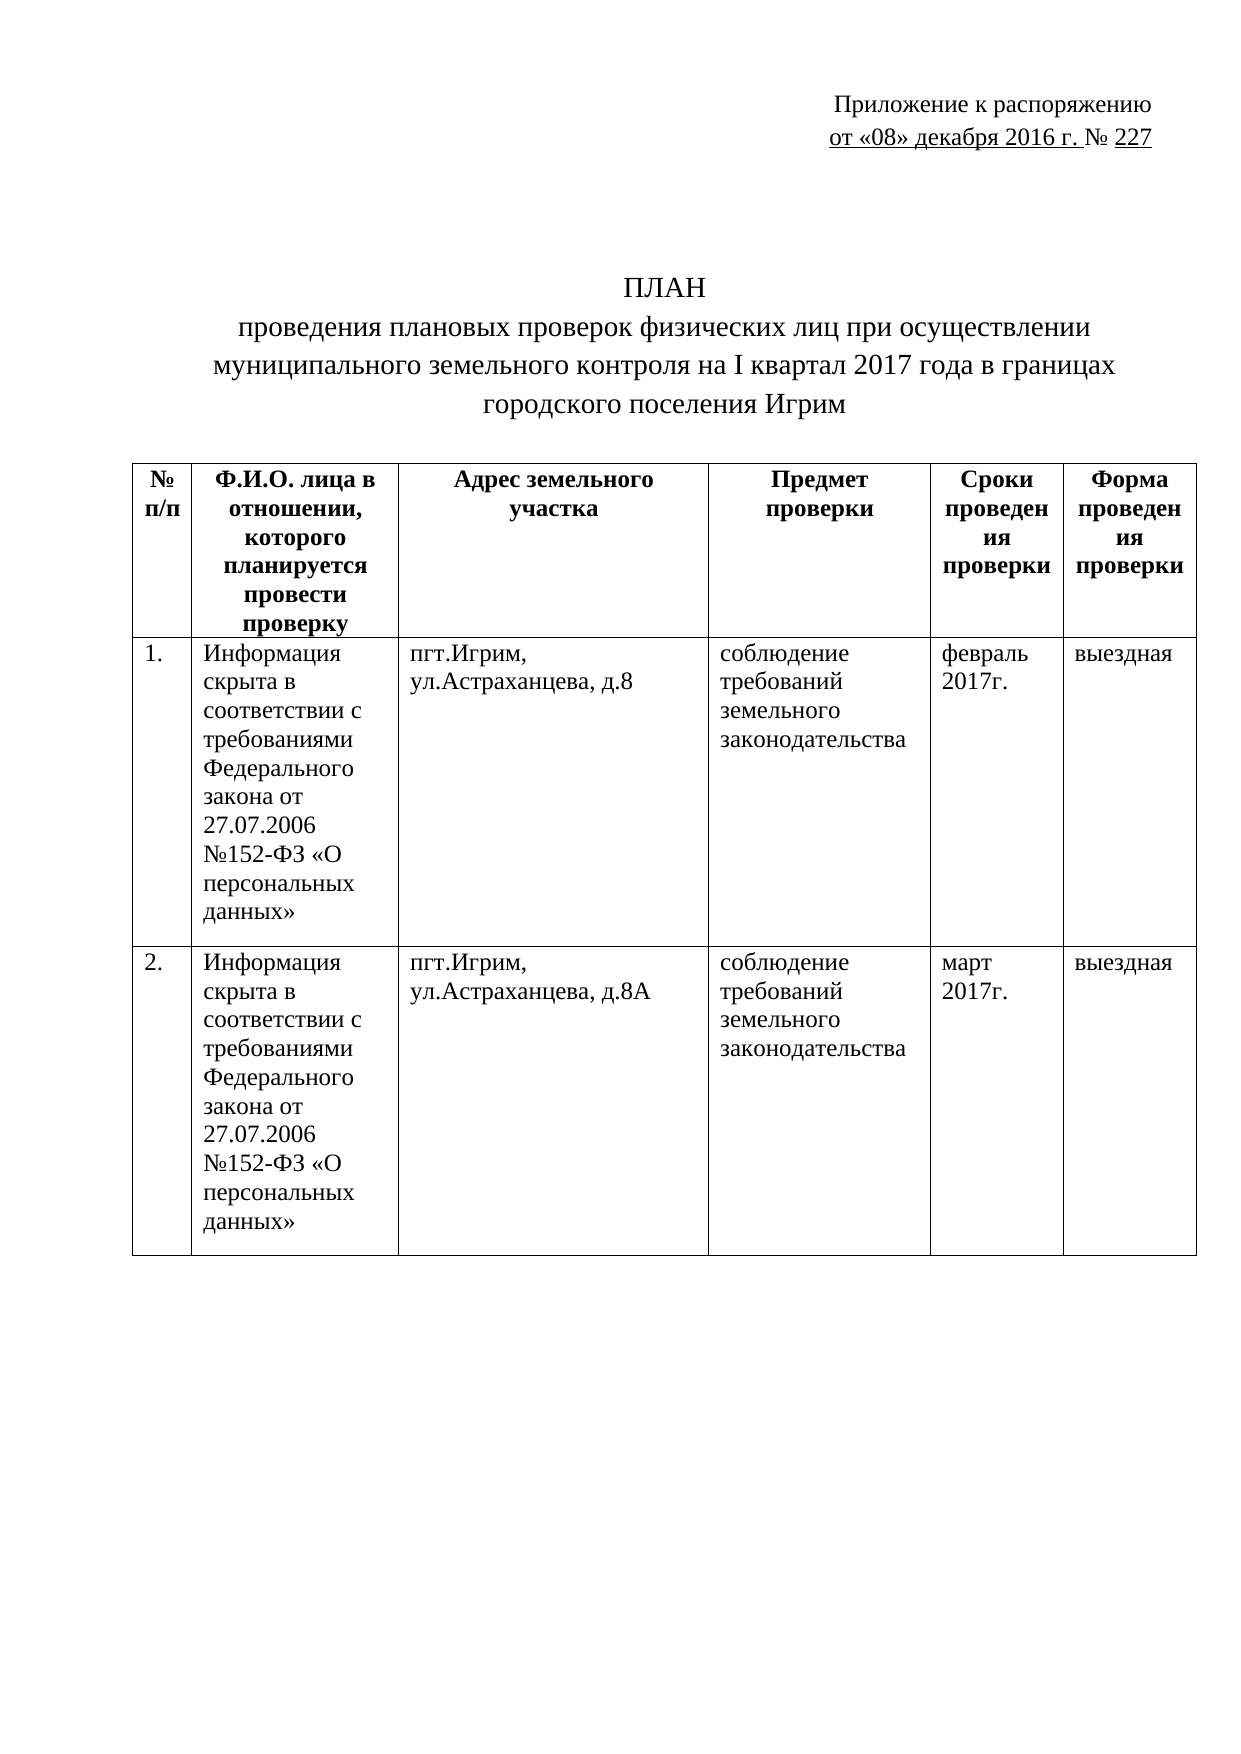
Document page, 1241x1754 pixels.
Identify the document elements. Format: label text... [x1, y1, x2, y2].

table_header Предмет проверки [709, 464, 930, 637]
text от «08» декабря 2016 г. № 227 [177, 122, 1152, 150]
table_cell Информация скрыта в соответствии с требованиями Федерального закона от 27.07.2006 №152-ФЗ «О персональных данных» [192, 947, 398, 1255]
table_cell март 2017г. [931, 947, 1063, 1255]
table_cell 1. [133, 638, 191, 946]
table_header Сроки проведения проверки [931, 464, 1063, 637]
table_cell пгт.Игрим, ул.Астраханцева, д.8А [399, 947, 708, 1255]
table_header Адрес земельного участка [399, 464, 708, 637]
text ПЛАН [177, 270, 1152, 304]
text проведения плановых проверок физических лиц при осуществлении муниципального земельного контроля на I квартал 2017 года в границах городского поселения Игрим [177, 309, 1152, 419]
table_cell пгт.Игрим, ул.Астраханцева, д.8 [399, 638, 708, 946]
text Приложение к распоряжению [177, 89, 1152, 117]
table_header Ф.И.О. лица в отношении, которого планируется провести проверку [192, 464, 398, 637]
table_header Форма проведения проверки [1064, 464, 1196, 637]
table_cell Информация скрыта в соответствии с требованиями Федерального закона от 27.07.2006 №152-ФЗ «О персональных данных» [192, 638, 398, 946]
table_cell февраль 2017г. [931, 638, 1063, 946]
table_cell выездная [1064, 638, 1196, 946]
table_cell выездная [1064, 947, 1196, 1255]
table_header № п/п [133, 464, 191, 637]
table_cell соблюдение требований земельного законодательства [709, 638, 930, 946]
table_cell 2. [133, 947, 191, 1255]
table_cell соблюдение требований земельного законодательства [709, 947, 930, 1255]
